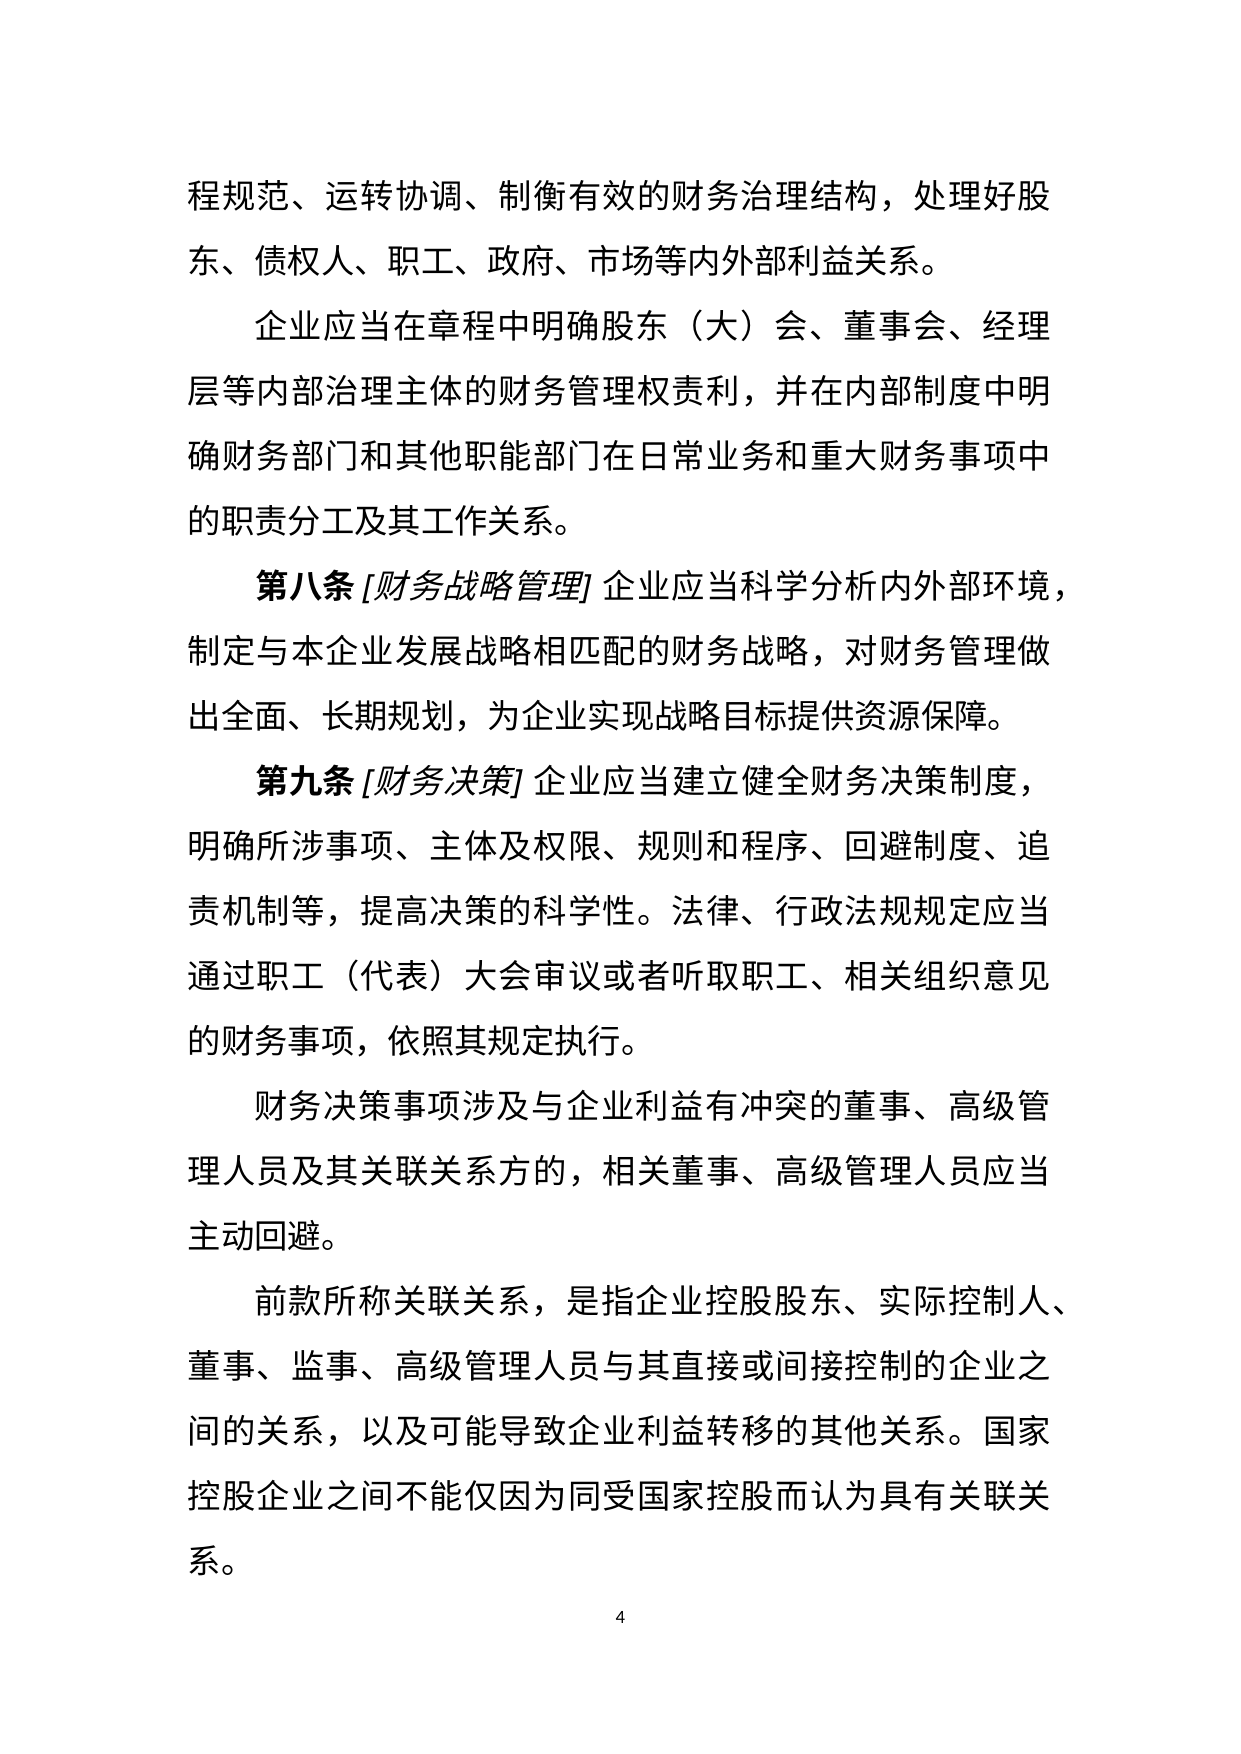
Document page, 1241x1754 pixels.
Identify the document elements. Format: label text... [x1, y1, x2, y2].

list [财务决策] 企业应当建立健全财务决策制度，明确所涉事项、主体及权限、规则和程序、回避制度、追责机制等，提高决策的科学性。法律、行政法规规定应当通过职工（代表）大会审议或者听取职工、相关组织意见的财务事项，依照其规定执行。 [187, 747, 1053, 1072]
list [财务战略管理] 企业应当科学分析内外部环境，制定与本企业发展战略相匹配的财务战略，对财务管理做出全面、长期规划，为企业实现战略目标提供资源保障。 [187, 552, 1053, 747]
list 企业应当在章程中明确股东（大）会、董事会、经理层等内部治理主体的财务管理权责利，并在内部制度中明确财务部门和其他职能部门在日常业务和重大财务事项中的职责分工及其工作关系。 [187, 292, 1053, 552]
list 前款所称关联关系，是指企业控股股东、实际控制人、董事、监事、高级管理人员与其直接或间接控制的企业之间的关系，以及可能导致企业利益转移的其他关系。国家控股企业之间不能仅因为同受国家控股而认为具有关联关系。 [187, 1267, 1053, 1592]
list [187, 162, 1053, 292]
list 财务决策事项涉及与企业利益有冲突的董事、高级管理人员及其关联关系方的，相关董事、高级管理人员应当主动回避。 [187, 1072, 1053, 1267]
